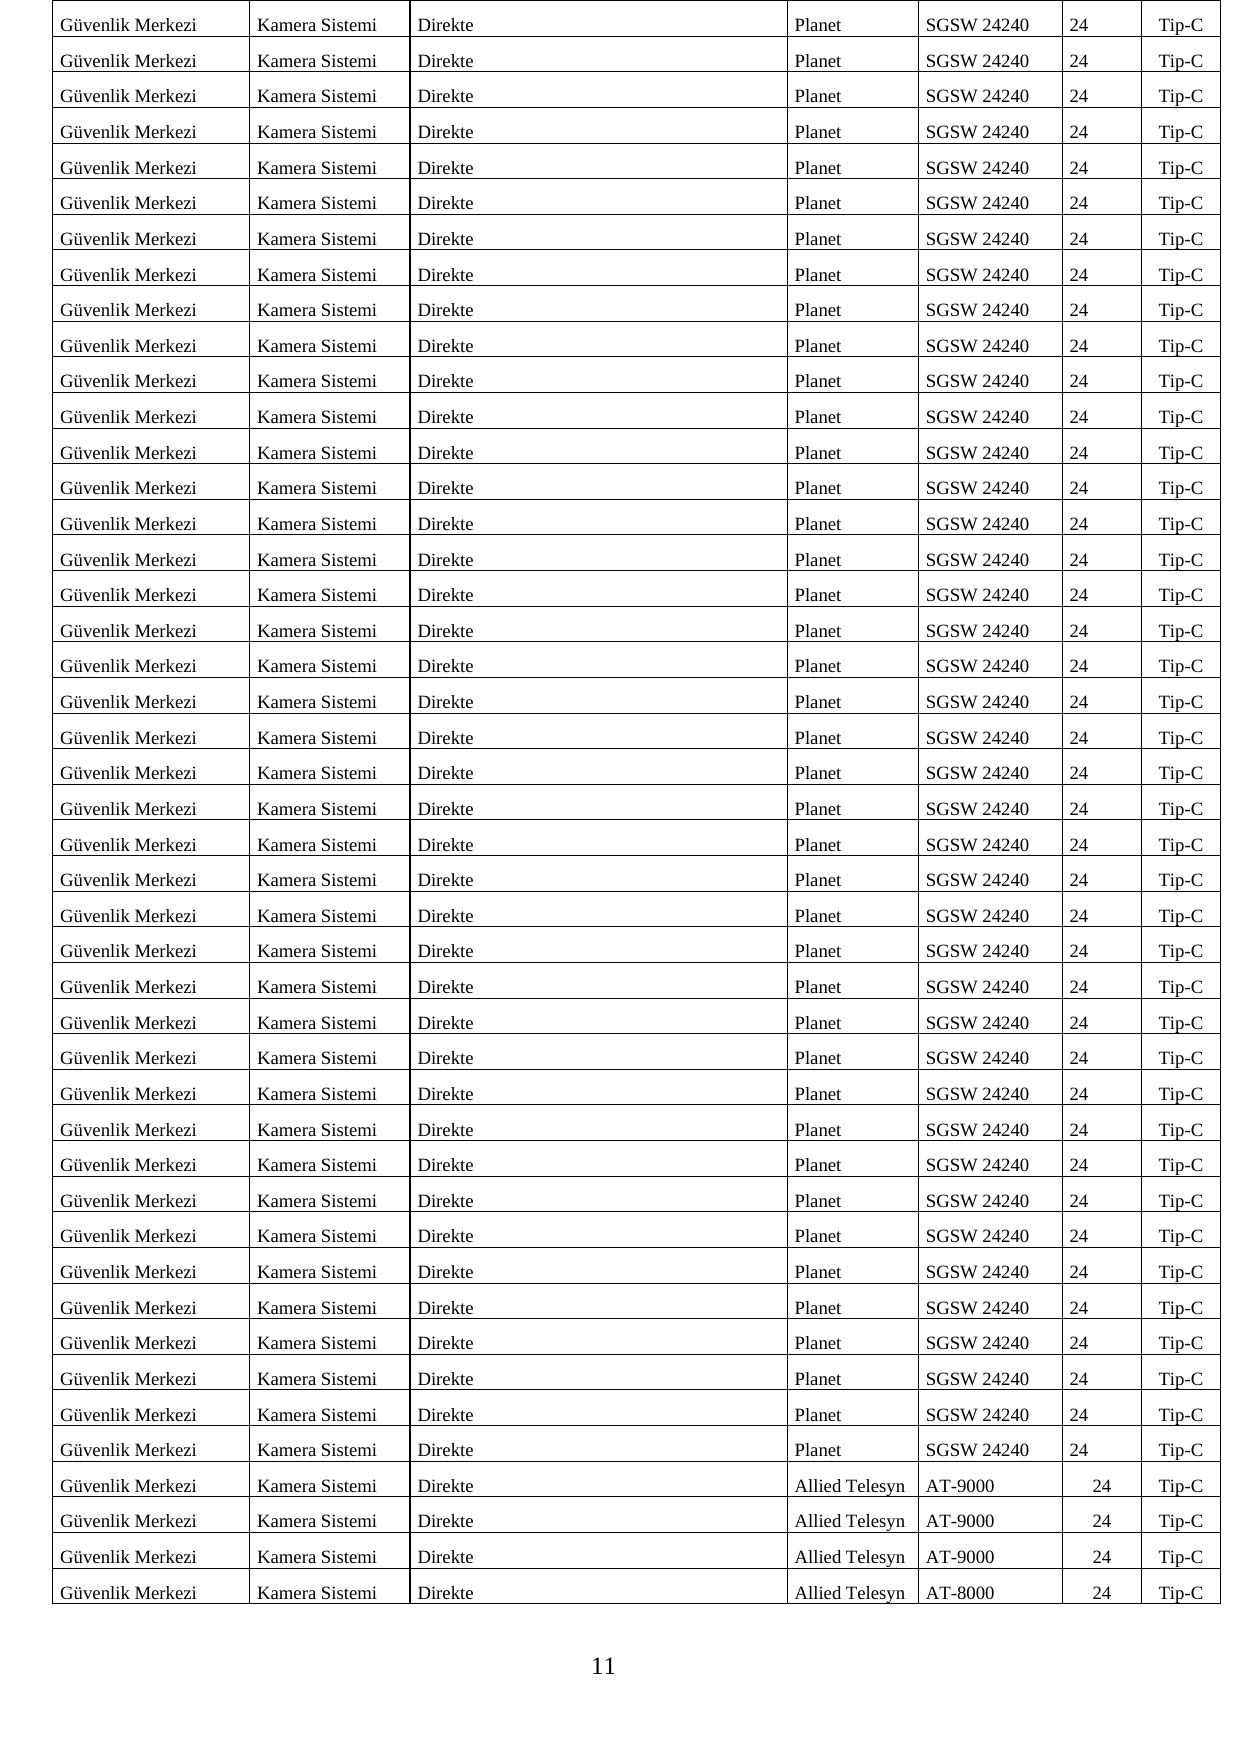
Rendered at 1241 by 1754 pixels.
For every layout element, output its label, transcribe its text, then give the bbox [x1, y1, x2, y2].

table_cell 24 [1063, 464, 1141, 499]
table_cell Direkte [411, 72, 787, 107]
table_cell 24 [1063, 286, 1141, 321]
table_cell SGSW 24240 [919, 1141, 1062, 1176]
table_cell Kamera Sistemi [250, 1284, 409, 1318]
table_cell 24 [1063, 1462, 1141, 1496]
table_cell Planet [788, 1177, 918, 1211]
table_cell Tip-C [1142, 1, 1220, 36]
table_cell Tip-C [1142, 535, 1220, 570]
table_cell Kamera Sistemi [250, 1319, 409, 1354]
table_cell 24 [1063, 1034, 1141, 1069]
table_cell Kamera Sistemi [250, 892, 409, 926]
table_cell Direkte [411, 1390, 787, 1425]
table_cell Kamera Sistemi [250, 1177, 409, 1211]
table_cell 24 [1063, 1355, 1141, 1389]
table_cell Güvenlik Merkezi [53, 820, 249, 855]
table_cell SGSW 24240 [919, 144, 1062, 178]
table_cell SGSW 24240 [919, 1355, 1062, 1389]
table_cell Güvenlik Merkezi [53, 250, 249, 285]
table_cell Güvenlik Merkezi [53, 749, 249, 784]
table_cell Güvenlik Merkezi [53, 892, 249, 926]
table_cell Tip-C [1142, 1497, 1220, 1532]
table_cell Güvenlik Merkezi [53, 1462, 249, 1496]
table_cell Güvenlik Merkezi [53, 215, 249, 249]
table_cell Tip-C [1142, 429, 1220, 463]
table_cell Direkte [411, 1070, 787, 1104]
table_cell 24 [1063, 820, 1141, 855]
table_cell SGSW 24240 [919, 393, 1062, 427]
table_cell Direkte [411, 1569, 787, 1603]
table_cell 24 [1063, 72, 1141, 107]
table_cell Direkte [411, 642, 787, 677]
table_cell 24 [1063, 357, 1141, 392]
table_cell Planet [788, 322, 918, 356]
table_cell AT-8000 [919, 1569, 1062, 1603]
table_cell Direkte [411, 856, 787, 891]
table_cell Kamera Sistemi [250, 429, 409, 463]
table_cell Tip-C [1142, 1355, 1220, 1389]
table_cell 24 [1063, 322, 1141, 356]
table_cell Tip-C [1142, 1569, 1220, 1603]
table_cell 24 [1063, 1390, 1141, 1425]
table_cell AT-9000 [919, 1533, 1062, 1567]
table_cell Direkte [411, 1462, 787, 1496]
table_cell Kamera Sistemi [250, 714, 409, 748]
table_cell Güvenlik Merkezi [53, 1105, 249, 1140]
table_cell Güvenlik Merkezi [53, 963, 249, 997]
table_cell Tip-C [1142, 1212, 1220, 1247]
table_cell Tip-C [1142, 1319, 1220, 1354]
table_cell Kamera Sistemi [250, 1212, 409, 1247]
table_cell Direkte [411, 1034, 787, 1069]
table_cell Kamera Sistemi [250, 999, 409, 1033]
table_cell Kamera Sistemi [250, 1141, 409, 1176]
table_cell 24 [1063, 1248, 1141, 1282]
table_cell Direkte [411, 1284, 787, 1318]
table_cell Planet [788, 250, 918, 285]
table_cell Kamera Sistemi [250, 1034, 409, 1069]
table_cell SGSW 24240 [919, 856, 1062, 891]
table_cell Güvenlik Merkezi [53, 1355, 249, 1389]
table_cell SGSW 24240 [919, 1212, 1062, 1247]
table_cell SGSW 24240 [919, 927, 1062, 962]
table_cell Direkte [411, 999, 787, 1033]
table_cell SGSW 24240 [919, 892, 1062, 926]
table_cell Planet [788, 820, 918, 855]
table_cell Tip-C [1142, 286, 1220, 321]
table_cell Kamera Sistemi [250, 963, 409, 997]
table_cell Güvenlik Merkezi [53, 1284, 249, 1318]
table_cell Güvenlik Merkezi [53, 108, 249, 142]
table_cell Tip-C [1142, 500, 1220, 534]
table_cell Kamera Sistemi [250, 927, 409, 962]
table_cell Güvenlik Merkezi [53, 1034, 249, 1069]
table_cell 24 [1063, 429, 1141, 463]
table_cell Tip-C [1142, 1177, 1220, 1211]
table_cell Planet [788, 999, 918, 1033]
table_cell Kamera Sistemi [250, 500, 409, 534]
table_cell Güvenlik Merkezi [53, 1426, 249, 1461]
table_cell Kamera Sistemi [250, 571, 409, 606]
table_cell Kamera Sistemi [250, 1426, 409, 1461]
table_cell 24 [1063, 1497, 1141, 1532]
table_cell Güvenlik Merkezi [53, 37, 249, 71]
table_cell SGSW 24240 [919, 429, 1062, 463]
table_cell Tip-C [1142, 215, 1220, 249]
table_cell Güvenlik Merkezi [53, 286, 249, 321]
table_cell SGSW 24240 [919, 999, 1062, 1033]
table_cell Kamera Sistemi [250, 642, 409, 677]
table_cell Güvenlik Merkezi [53, 1212, 249, 1247]
table_cell Tip-C [1142, 1426, 1220, 1461]
table_cell Kamera Sistemi [250, 785, 409, 819]
table_cell SGSW 24240 [919, 464, 1062, 499]
table_cell Direkte [411, 607, 787, 641]
table_cell Direkte [411, 108, 787, 142]
table_cell SGSW 24240 [919, 1, 1062, 36]
table_cell Planet [788, 1212, 918, 1247]
table_cell Güvenlik Merkezi [53, 1497, 249, 1532]
table_cell Direkte [411, 429, 787, 463]
table_cell 24 [1063, 500, 1141, 534]
table_cell Tip-C [1142, 892, 1220, 926]
table_cell Güvenlik Merkezi [53, 500, 249, 534]
table_cell Planet [788, 892, 918, 926]
table_cell Güvenlik Merkezi [53, 72, 249, 107]
table_cell Tip-C [1142, 37, 1220, 71]
table_cell Planet [788, 215, 918, 249]
table_cell 24 [1063, 37, 1141, 71]
table_cell Direkte [411, 357, 787, 392]
table_cell 24 [1063, 1319, 1141, 1354]
table_cell Tip-C [1142, 785, 1220, 819]
table_cell Direkte [411, 1533, 787, 1567]
table_cell SGSW 24240 [919, 1248, 1062, 1282]
table_cell Direkte [411, 1426, 787, 1461]
table_cell SGSW 24240 [919, 1319, 1062, 1354]
table_cell Planet [788, 1284, 918, 1318]
table_cell Kamera Sistemi [250, 1355, 409, 1389]
table_cell 24 [1063, 1070, 1141, 1104]
table_cell AT-9000 [919, 1462, 1062, 1496]
table_cell Direkte [411, 1319, 787, 1354]
table_cell Tip-C [1142, 144, 1220, 178]
table_cell Planet [788, 72, 918, 107]
table_cell Güvenlik Merkezi [53, 1533, 249, 1567]
table_cell Planet [788, 108, 918, 142]
table_cell 24 [1063, 1105, 1141, 1140]
table_cell Tip-C [1142, 357, 1220, 392]
table_cell AT-9000 [919, 1497, 1062, 1532]
table_cell Güvenlik Merkezi [53, 1248, 249, 1282]
table_cell Direkte [411, 1212, 787, 1247]
table_cell 24 [1063, 678, 1141, 712]
table_cell SGSW 24240 [919, 1426, 1062, 1461]
table_cell Planet [788, 393, 918, 427]
table_cell Direkte [411, 322, 787, 356]
table_cell Tip-C [1142, 714, 1220, 748]
table_cell Tip-C [1142, 1390, 1220, 1425]
table_cell Direkte [411, 1497, 787, 1532]
table_cell Planet [788, 464, 918, 499]
table_cell 24 [1063, 749, 1141, 784]
table_cell Direkte [411, 179, 787, 214]
table_cell Allied Telesyn [788, 1533, 918, 1567]
table_cell Planet [788, 856, 918, 891]
table_cell Direkte [411, 714, 787, 748]
table_cell Direkte [411, 820, 787, 855]
table_cell Kamera Sistemi [250, 535, 409, 570]
table_cell Tip-C [1142, 749, 1220, 784]
table_cell Kamera Sistemi [250, 749, 409, 784]
table_cell Kamera Sistemi [250, 72, 409, 107]
table_cell Tip-C [1142, 999, 1220, 1033]
table_cell Direkte [411, 37, 787, 71]
table_cell Planet [788, 1355, 918, 1389]
table_cell Kamera Sistemi [250, 1533, 409, 1567]
table_cell 24 [1063, 1284, 1141, 1318]
table_cell Güvenlik Merkezi [53, 642, 249, 677]
table_cell Direkte [411, 215, 787, 249]
table_cell Kamera Sistemi [250, 108, 409, 142]
table_cell Kamera Sistemi [250, 820, 409, 855]
table_cell Allied Telesyn [788, 1569, 918, 1603]
table_cell Kamera Sistemi [250, 1497, 409, 1532]
table_cell Tip-C [1142, 1034, 1220, 1069]
table_cell Tip-C [1142, 927, 1220, 962]
table_cell 24 [1063, 215, 1141, 249]
table_cell Tip-C [1142, 179, 1220, 214]
table_cell Planet [788, 714, 918, 748]
table_cell Kamera Sistemi [250, 144, 409, 178]
table_cell Direkte [411, 785, 787, 819]
table_cell Direkte [411, 678, 787, 712]
table_cell Planet [788, 144, 918, 178]
table_cell Güvenlik Merkezi [53, 1141, 249, 1176]
table_cell Planet [788, 1070, 918, 1104]
table_cell Güvenlik Merkezi [53, 856, 249, 891]
table_cell Kamera Sistemi [250, 1105, 409, 1140]
table_cell Allied Telesyn [788, 1497, 918, 1532]
table_cell Güvenlik Merkezi [53, 927, 249, 962]
table_cell Planet [788, 1105, 918, 1140]
table_cell SGSW 24240 [919, 785, 1062, 819]
table_cell Direkte [411, 1177, 787, 1211]
table_cell Kamera Sistemi [250, 1390, 409, 1425]
table_cell Direkte [411, 1355, 787, 1389]
table_cell SGSW 24240 [919, 286, 1062, 321]
table_cell Kamera Sistemi [250, 250, 409, 285]
table_cell Direkte [411, 1105, 787, 1140]
table_cell Tip-C [1142, 607, 1220, 641]
table_cell Güvenlik Merkezi [53, 999, 249, 1033]
table_cell 24 [1063, 714, 1141, 748]
table_cell Güvenlik Merkezi [53, 535, 249, 570]
table_cell Direkte [411, 963, 787, 997]
table_cell Güvenlik Merkezi [53, 1390, 249, 1425]
table_cell Planet [788, 785, 918, 819]
table_cell Güvenlik Merkezi [53, 179, 249, 214]
table_cell Güvenlik Merkezi [53, 714, 249, 748]
table_cell Kamera Sistemi [250, 286, 409, 321]
table_cell Tip-C [1142, 1141, 1220, 1176]
table_cell Tip-C [1142, 72, 1220, 107]
table_cell Tip-C [1142, 642, 1220, 677]
table_cell 24 [1063, 927, 1141, 962]
table_cell 24 [1063, 892, 1141, 926]
table_cell Direkte [411, 250, 787, 285]
table_cell Planet [788, 607, 918, 641]
table_cell SGSW 24240 [919, 322, 1062, 356]
table_cell 24 [1063, 963, 1141, 997]
table_cell Kamera Sistemi [250, 1070, 409, 1104]
table_cell Tip-C [1142, 1284, 1220, 1318]
table_cell 24 [1063, 1212, 1141, 1247]
table_cell Tip-C [1142, 1248, 1220, 1282]
table_cell Kamera Sistemi [250, 678, 409, 712]
table_cell Planet [788, 500, 918, 534]
table_cell SGSW 24240 [919, 535, 1062, 570]
table_cell Planet [788, 1319, 918, 1354]
table_cell 24 [1063, 144, 1141, 178]
table_cell Güvenlik Merkezi [53, 571, 249, 606]
table_cell Kamera Sistemi [250, 464, 409, 499]
table_cell Kamera Sistemi [250, 1462, 409, 1496]
table_cell Tip-C [1142, 322, 1220, 356]
table_cell SGSW 24240 [919, 179, 1062, 214]
table_cell SGSW 24240 [919, 714, 1062, 748]
table_cell Güvenlik Merkezi [53, 607, 249, 641]
table_cell Tip-C [1142, 1462, 1220, 1496]
table_cell Tip-C [1142, 678, 1220, 712]
table_cell Planet [788, 963, 918, 997]
table_cell Direkte [411, 1, 787, 36]
table_cell Direkte [411, 464, 787, 499]
table_cell Güvenlik Merkezi [53, 464, 249, 499]
table_cell Güvenlik Merkezi [53, 1319, 249, 1354]
table_cell Direkte [411, 393, 787, 427]
table_cell Güvenlik Merkezi [53, 1177, 249, 1211]
table_cell Güvenlik Merkezi [53, 144, 249, 178]
table_cell Güvenlik Merkezi [53, 678, 249, 712]
table_cell Planet [788, 642, 918, 677]
table_cell 24 [1063, 1569, 1141, 1603]
table_cell Tip-C [1142, 571, 1220, 606]
table_cell Güvenlik Merkezi [53, 1070, 249, 1104]
table_cell SGSW 24240 [919, 72, 1062, 107]
table_cell Planet [788, 1390, 918, 1425]
table_cell Direkte [411, 1248, 787, 1282]
table_cell Kamera Sistemi [250, 1248, 409, 1282]
table_cell Güvenlik Merkezi [53, 357, 249, 392]
table_cell Planet [788, 1034, 918, 1069]
table_cell 24 [1063, 535, 1141, 570]
table_cell SGSW 24240 [919, 607, 1062, 641]
table_cell 24 [1063, 250, 1141, 285]
table_cell Direkte [411, 927, 787, 962]
table_cell 24 [1063, 1177, 1141, 1211]
table_cell 24 [1063, 1141, 1141, 1176]
table_cell Direkte [411, 535, 787, 570]
table_cell SGSW 24240 [919, 571, 1062, 606]
table_cell SGSW 24240 [919, 215, 1062, 249]
table_cell Tip-C [1142, 393, 1220, 427]
table_cell SGSW 24240 [919, 678, 1062, 712]
table_cell Güvenlik Merkezi [53, 429, 249, 463]
table_cell Planet [788, 1, 918, 36]
table_cell SGSW 24240 [919, 820, 1062, 855]
table_cell Kamera Sistemi [250, 37, 409, 71]
table_cell 24 [1063, 999, 1141, 1033]
table_cell Kamera Sistemi [250, 607, 409, 641]
table_cell SGSW 24240 [919, 250, 1062, 285]
table_cell Allied Telesyn [788, 1462, 918, 1496]
table_cell Planet [788, 429, 918, 463]
table_cell Kamera Sistemi [250, 856, 409, 891]
table_cell SGSW 24240 [919, 1105, 1062, 1140]
table_cell Tip-C [1142, 464, 1220, 499]
table_cell SGSW 24240 [919, 1284, 1062, 1318]
table_cell Kamera Sistemi [250, 393, 409, 427]
table_cell Direkte [411, 892, 787, 926]
table_cell Güvenlik Merkezi [53, 322, 249, 356]
table_cell Güvenlik Merkezi [53, 393, 249, 427]
table_cell Planet [788, 535, 918, 570]
table_cell SGSW 24240 [919, 963, 1062, 997]
table_cell Direkte [411, 571, 787, 606]
table_cell 24 [1063, 785, 1141, 819]
table_cell Tip-C [1142, 856, 1220, 891]
table_cell 24 [1063, 607, 1141, 641]
table_cell SGSW 24240 [919, 357, 1062, 392]
table_cell 24 [1063, 108, 1141, 142]
table_cell Direkte [411, 500, 787, 534]
table_cell Güvenlik Merkezi [53, 1569, 249, 1603]
table_cell SGSW 24240 [919, 500, 1062, 534]
table_cell Planet [788, 286, 918, 321]
table_cell SGSW 24240 [919, 1177, 1062, 1211]
table_cell Tip-C [1142, 820, 1220, 855]
table_cell Planet [788, 571, 918, 606]
table_cell Direkte [411, 144, 787, 178]
table_cell 24 [1063, 393, 1141, 427]
table_cell Tip-C [1142, 108, 1220, 142]
table_cell Planet [788, 37, 918, 71]
table_cell Planet [788, 749, 918, 784]
table_cell Direkte [411, 286, 787, 321]
table_cell Güvenlik Merkezi [53, 785, 249, 819]
table_cell 24 [1063, 1426, 1141, 1461]
table_cell SGSW 24240 [919, 108, 1062, 142]
table_cell Direkte [411, 1141, 787, 1176]
table_cell Planet [788, 1248, 918, 1282]
table_cell Kamera Sistemi [250, 357, 409, 392]
table_cell Kamera Sistemi [250, 179, 409, 214]
table_cell SGSW 24240 [919, 1070, 1062, 1104]
table_cell Güvenlik Merkezi [53, 1, 249, 36]
table_cell 24 [1063, 856, 1141, 891]
table_cell Tip-C [1142, 1533, 1220, 1567]
table_cell Planet [788, 1426, 918, 1461]
table_cell Tip-C [1142, 1105, 1220, 1140]
table_cell 24 [1063, 1, 1141, 36]
table_cell Planet [788, 1141, 918, 1176]
table_cell Planet [788, 179, 918, 214]
table_cell Tip-C [1142, 250, 1220, 285]
table_cell SGSW 24240 [919, 1390, 1062, 1425]
table_cell Kamera Sistemi [250, 215, 409, 249]
table_cell SGSW 24240 [919, 642, 1062, 677]
table_cell Tip-C [1142, 1070, 1220, 1104]
table_cell SGSW 24240 [919, 37, 1062, 71]
table_cell 24 [1063, 1533, 1141, 1567]
table_cell Planet [788, 927, 918, 962]
table_cell Kamera Sistemi [250, 1, 409, 36]
table_cell Direkte [411, 749, 787, 784]
table_cell SGSW 24240 [919, 1034, 1062, 1069]
table_cell Kamera Sistemi [250, 1569, 409, 1603]
table_cell 24 [1063, 642, 1141, 677]
table_cell Kamera Sistemi [250, 322, 409, 356]
table_cell Planet [788, 357, 918, 392]
table_cell 24 [1063, 179, 1141, 214]
table_cell Planet [788, 678, 918, 712]
table_cell SGSW 24240 [919, 749, 1062, 784]
table_cell Tip-C [1142, 963, 1220, 997]
table_cell 24 [1063, 571, 1141, 606]
